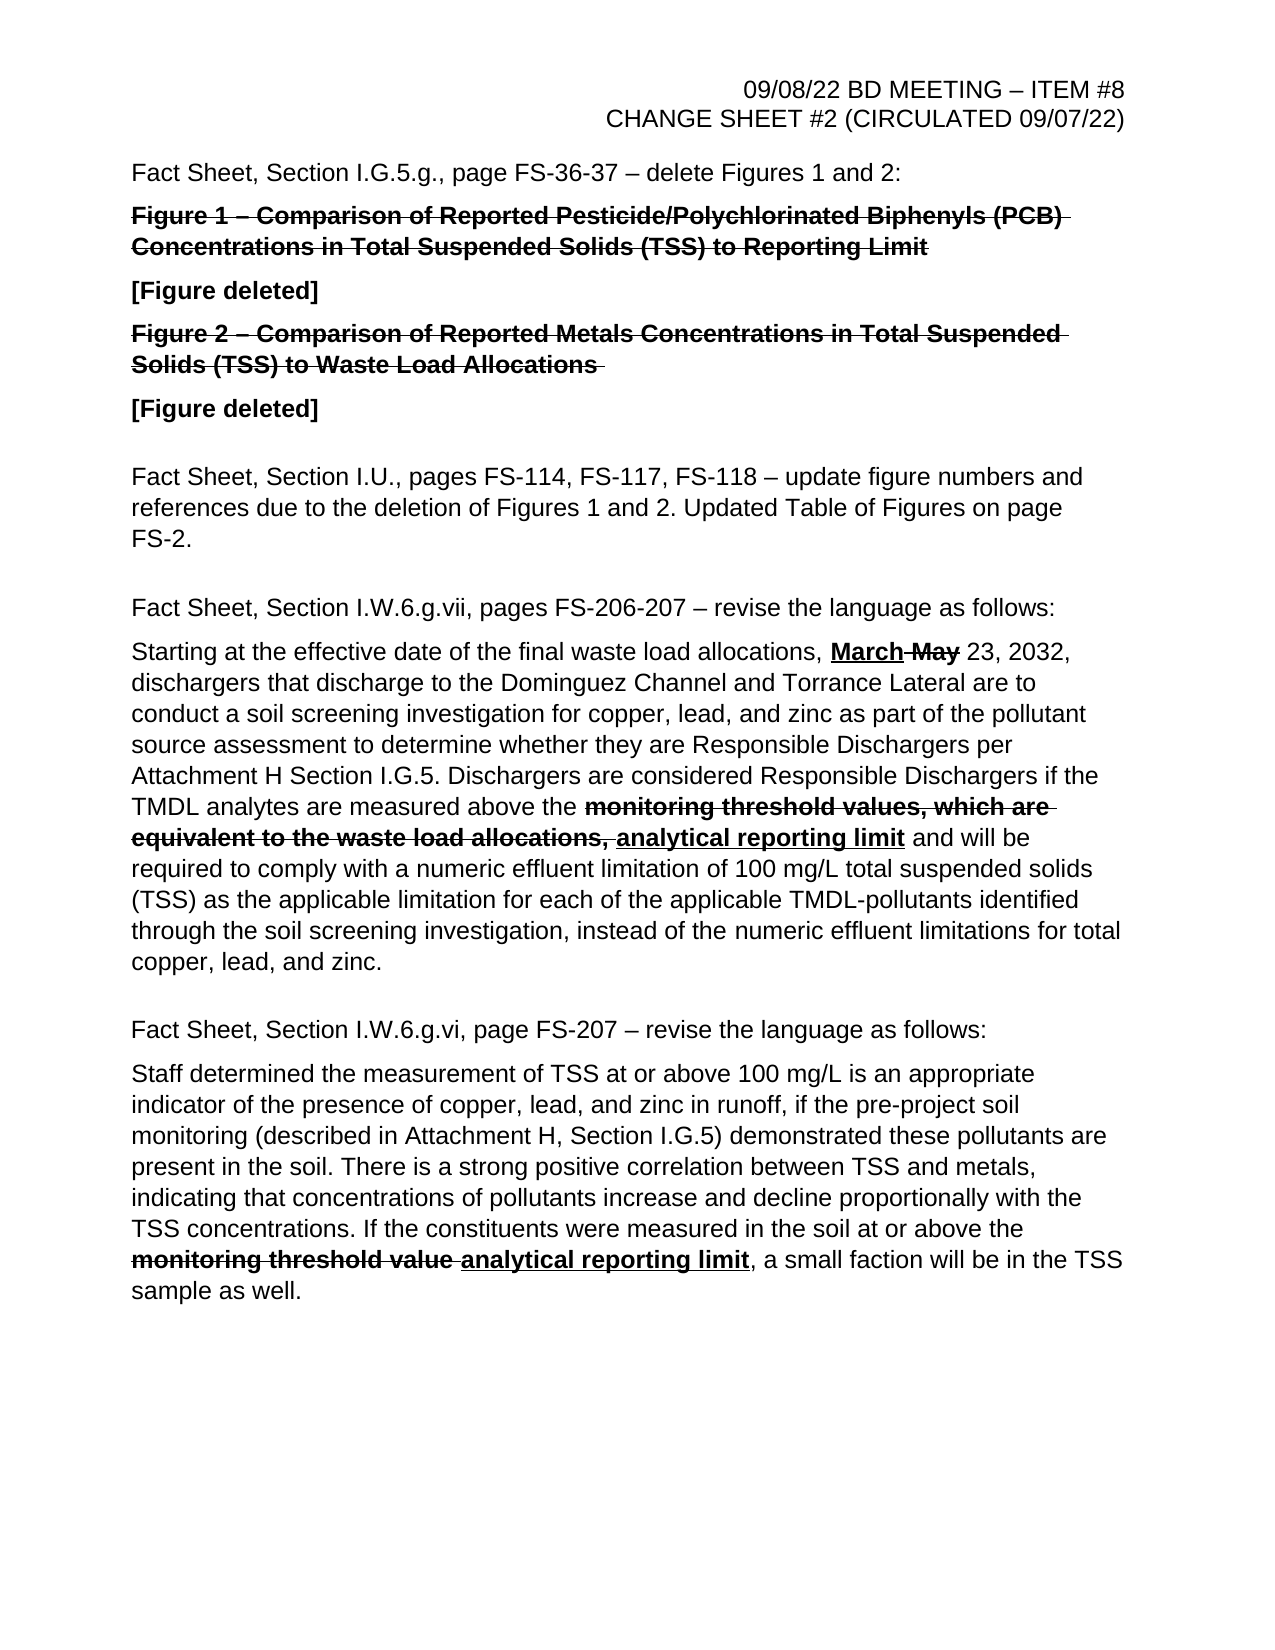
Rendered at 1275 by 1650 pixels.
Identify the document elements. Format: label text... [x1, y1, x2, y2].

text Staff determined the measurement of TSS at or above 100 mg/L is an appropriate indicator of the presence of copper, lead, and zinc in runoff, if the pre-project soil monitoring (described in Attachment H, Section I.G.5) demonstrated these pollutants are present in the soil. There is a strong positive correlation between TSS and metals, indicating that concentrations of pollutants increase and decline proportionally with the TSS concentrations. If the constituents were measured in the soil at or above the monitoring threshold value analytical reporting limit, a small faction will be in the TSS sample as well. [131, 1059, 1125, 1305]
text Figure 2 – Comparison of Reported Metals Concentrations in Total Suspended Solids (TSS) to Waste Load Allocations [131, 319, 1125, 379]
text [Figure deleted] [131, 394, 1125, 422]
text [Figure deleted] [131, 276, 1125, 304]
text Figure 1 – Comparison of Reported Pesticide/Polychlorinated Biphenyls (PCB) Concentrations in Total Suspended Solids (TSS) to Reporting Limit [131, 201, 1125, 261]
text Fact Sheet, Section I.W.6.g.vi, page FS-207 – revise the language as follows: [131, 1015, 1125, 1044]
text Starting at the effective date of the final waste load allocations, March May 23, 2032, dischargers that discharge to the Dominguez Channel and Torrance Lateral are to conduct a soil screening investigation for copper, lead, and zinc as part of the pollutant source assessment to determine whether they are Responsible Dischargers per Attachment H Section I.G.5. Dischargers are considered Responsible Dischargers if the TMDL analytes are measured above the monitoring threshold values, which are equivalent to the waste load allocations, analytical reporting limit and will be required to comply with a numeric effluent limitation of 100 mg/L total suspended solids (TSS) as the applicable limitation for each of the applicable TMDL-pollutants identified through the soil screening investigation, instead of the numeric effluent limitations for total copper, lead, and zinc. [131, 636, 1125, 976]
text Fact Sheet, Section I.G.5.g., page FS-36-37 – delete Figures 1 and 2: [131, 157, 1125, 186]
text Fact Sheet, Section I.W.6.g.vii, pages FS-206-207 – revise the language as follows: [131, 593, 1125, 622]
text Fact Sheet, Section I.U., pages FS-114, FS-117, FS-118 – update figure numbers and references due to the deletion of Figures 1 and 2. Updated Table of Figures on page FS-2. [131, 462, 1125, 553]
